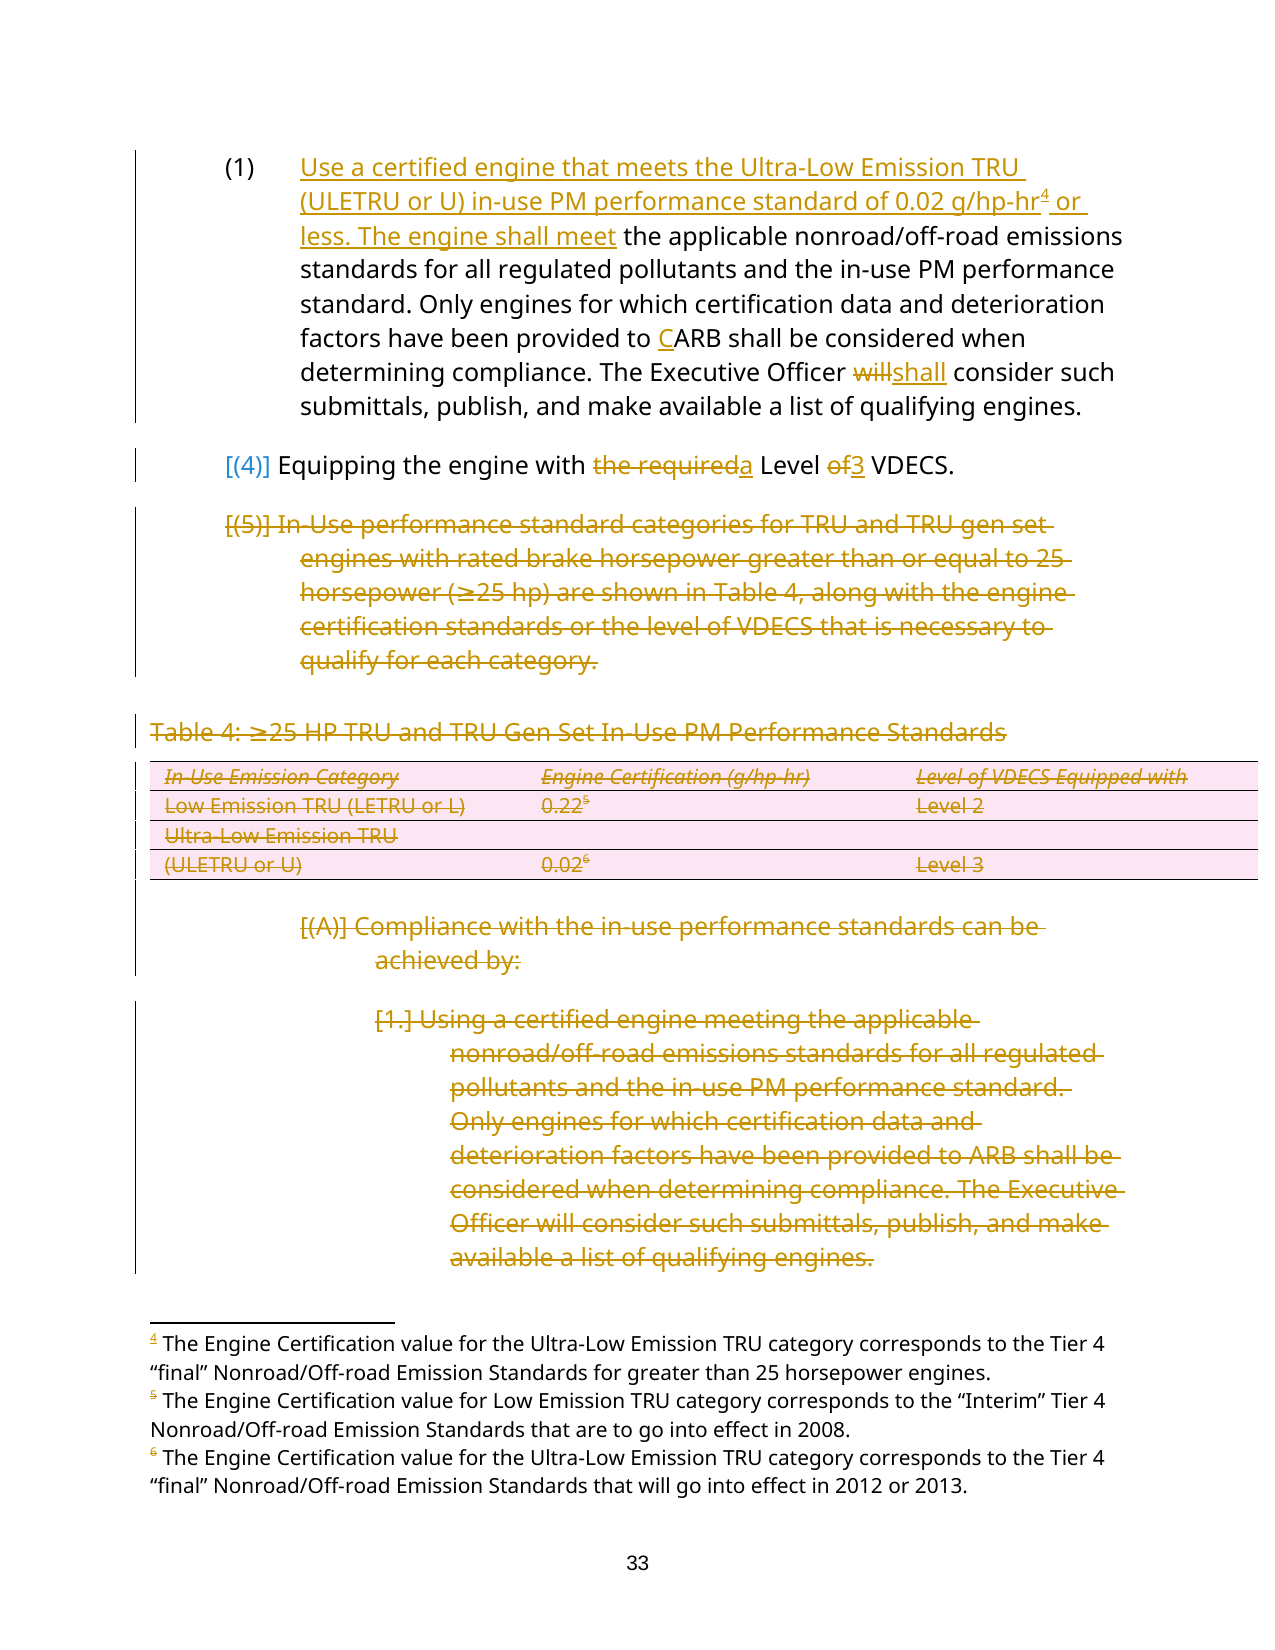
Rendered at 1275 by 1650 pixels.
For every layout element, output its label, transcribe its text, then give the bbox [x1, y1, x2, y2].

subtitle the applicable nonroad/off-road emissions standards for all regulated pollutants and the in-use PM performance standard. Only engines for which certification data and deterioration factors have been provided to ARB shall be considered when determining compliance. The Executive Officer consider such submittals, publish, and make available a list of qualifying engines. [225, 150, 1125, 422]
subtitle Equipping the engine with Level VDECS. [225, 447, 1125, 482]
